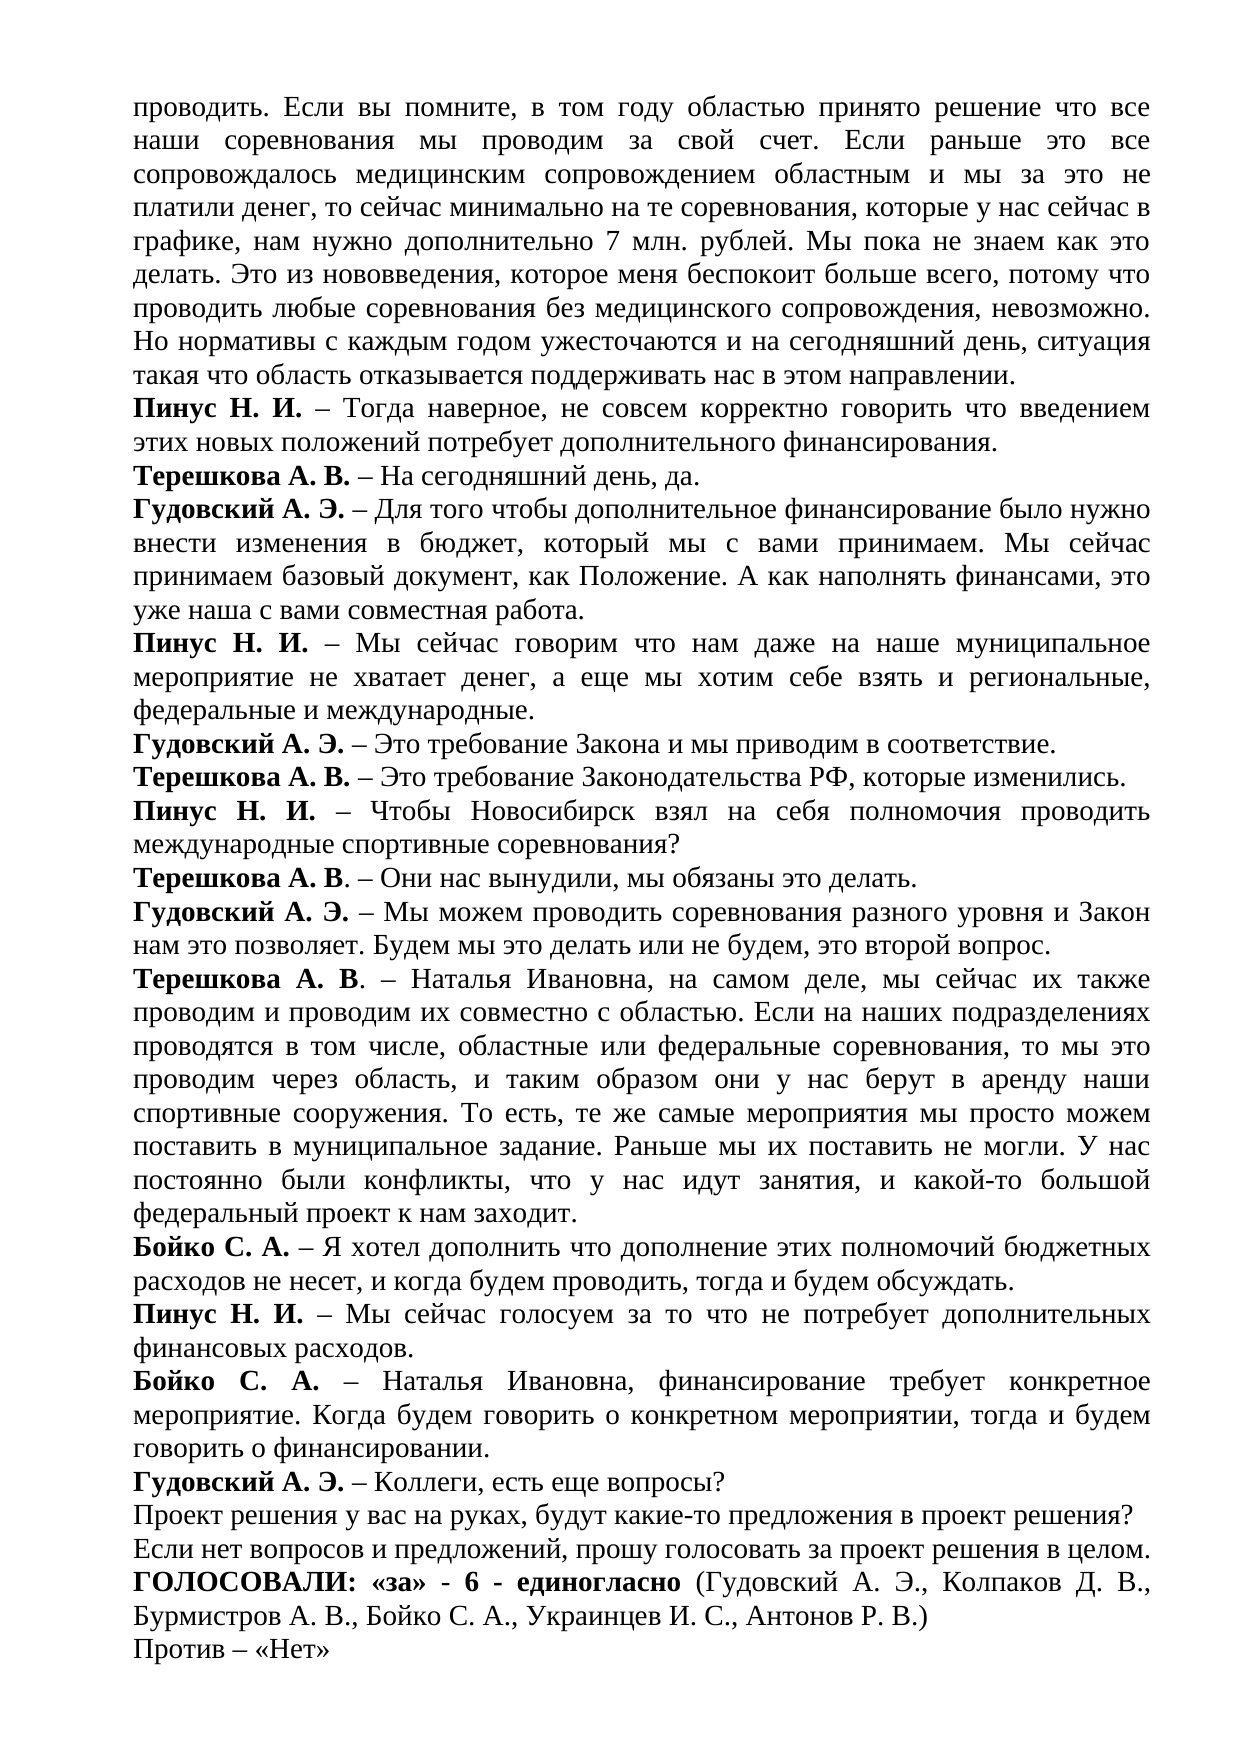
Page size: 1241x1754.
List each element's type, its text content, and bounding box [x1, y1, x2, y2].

text Против – «Нет» [133, 1632, 1152, 1665]
text Пинус Н. И. – Мы сейчас говорим что нам даже на наше муниципальное мероприятие не хватает денег, а еще мы хотим себе взять и региональные, федеральные и международные. [133, 625, 1152, 726]
text Проект решения у вас на руках, будут какие-то предложения в проект решения? [133, 1497, 1152, 1531]
text Пинус Н. И. – Тогда наверное, не совсем корректно говорить что введением этих новых положений потребует дополнительного финансирования. [133, 391, 1152, 458]
text Гудовский А. Э. – Мы можем проводить соревнования разного уровня и Закон нам это позволяет. Будем мы это делать или не будем, это второй вопрос. [133, 894, 1152, 961]
text Терешкова А. В. – Это требование Законодательства РФ, которые изменились. [133, 759, 1152, 793]
text Терешкова А. В. – На сегодняшний день, да. [133, 458, 1152, 491]
text Терешкова А. В. – Они нас вынудили, мы обязаны это делать. [133, 860, 1152, 894]
text Гудовский А. Э. – Для того чтобы дополнительное финансирование было нужно внести изменения в бюджет, который мы с вами принимаем. Мы сейчас принимаем базовый документ, как Положение. А как наполнять финансами, это уже наша с вами совместная работа. [133, 491, 1152, 625]
text Пинус Н. И. – Чтобы Новосибирск взял на себя полномочия проводить международные спортивные соревнования? [133, 793, 1152, 860]
text Бойко С. А. – Наталья Ивановна, финансирование требует конкретное мероприятие. Когда будем говорить о конкретном мероприятии, тогда и будем говорить о финансировании. [133, 1363, 1152, 1464]
text Гудовский А. Э. – Коллеги, есть еще вопросы? [133, 1464, 1152, 1497]
text ГОЛОСОВАЛИ: «за» - 6 - единогласно (Гудовский А. Э., Колпаков Д. В., Бурмистров А. В., Бойко С. А., Украинцев И. С., Антонов Р. В.) [133, 1564, 1152, 1632]
text Пинус Н. И. – Мы сейчас голосуем за то что не потребует дополнительных финансовых расходов. [133, 1296, 1152, 1363]
text Гудовский А. Э. – Это требование Закона и мы приводим в соответствие. [133, 726, 1152, 759]
list Если нет вопросов и предложений, прошу голосовать за проект решения в целом. [133, 1531, 1152, 1564]
text Терешкова А. В. – Наталья Ивановна, на самом деле, мы сейчас их также проводим и проводим их совместно с областью. Если на наших подразделениях проводятся в том числе, областные или федеральные соревнования, то мы это проводим через область, и таким образом они у нас берут в аренду наши спортивные сооружения. То есть, те же самые мероприятия мы просто можем поставить в муниципальное задание. Раньше мы их поставить не могли. У нас постоянно были конфликты, что у нас идут занятия, и какой-то большой федеральный проект к нам заходит. [133, 961, 1152, 1229]
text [133, 89, 1152, 391]
text Бойко С. А. – Я хотел дополнить что дополнение этих полномочий бюджетных расходов не несет, и когда будем проводить, тогда и будем обсуждать. [133, 1229, 1152, 1296]
